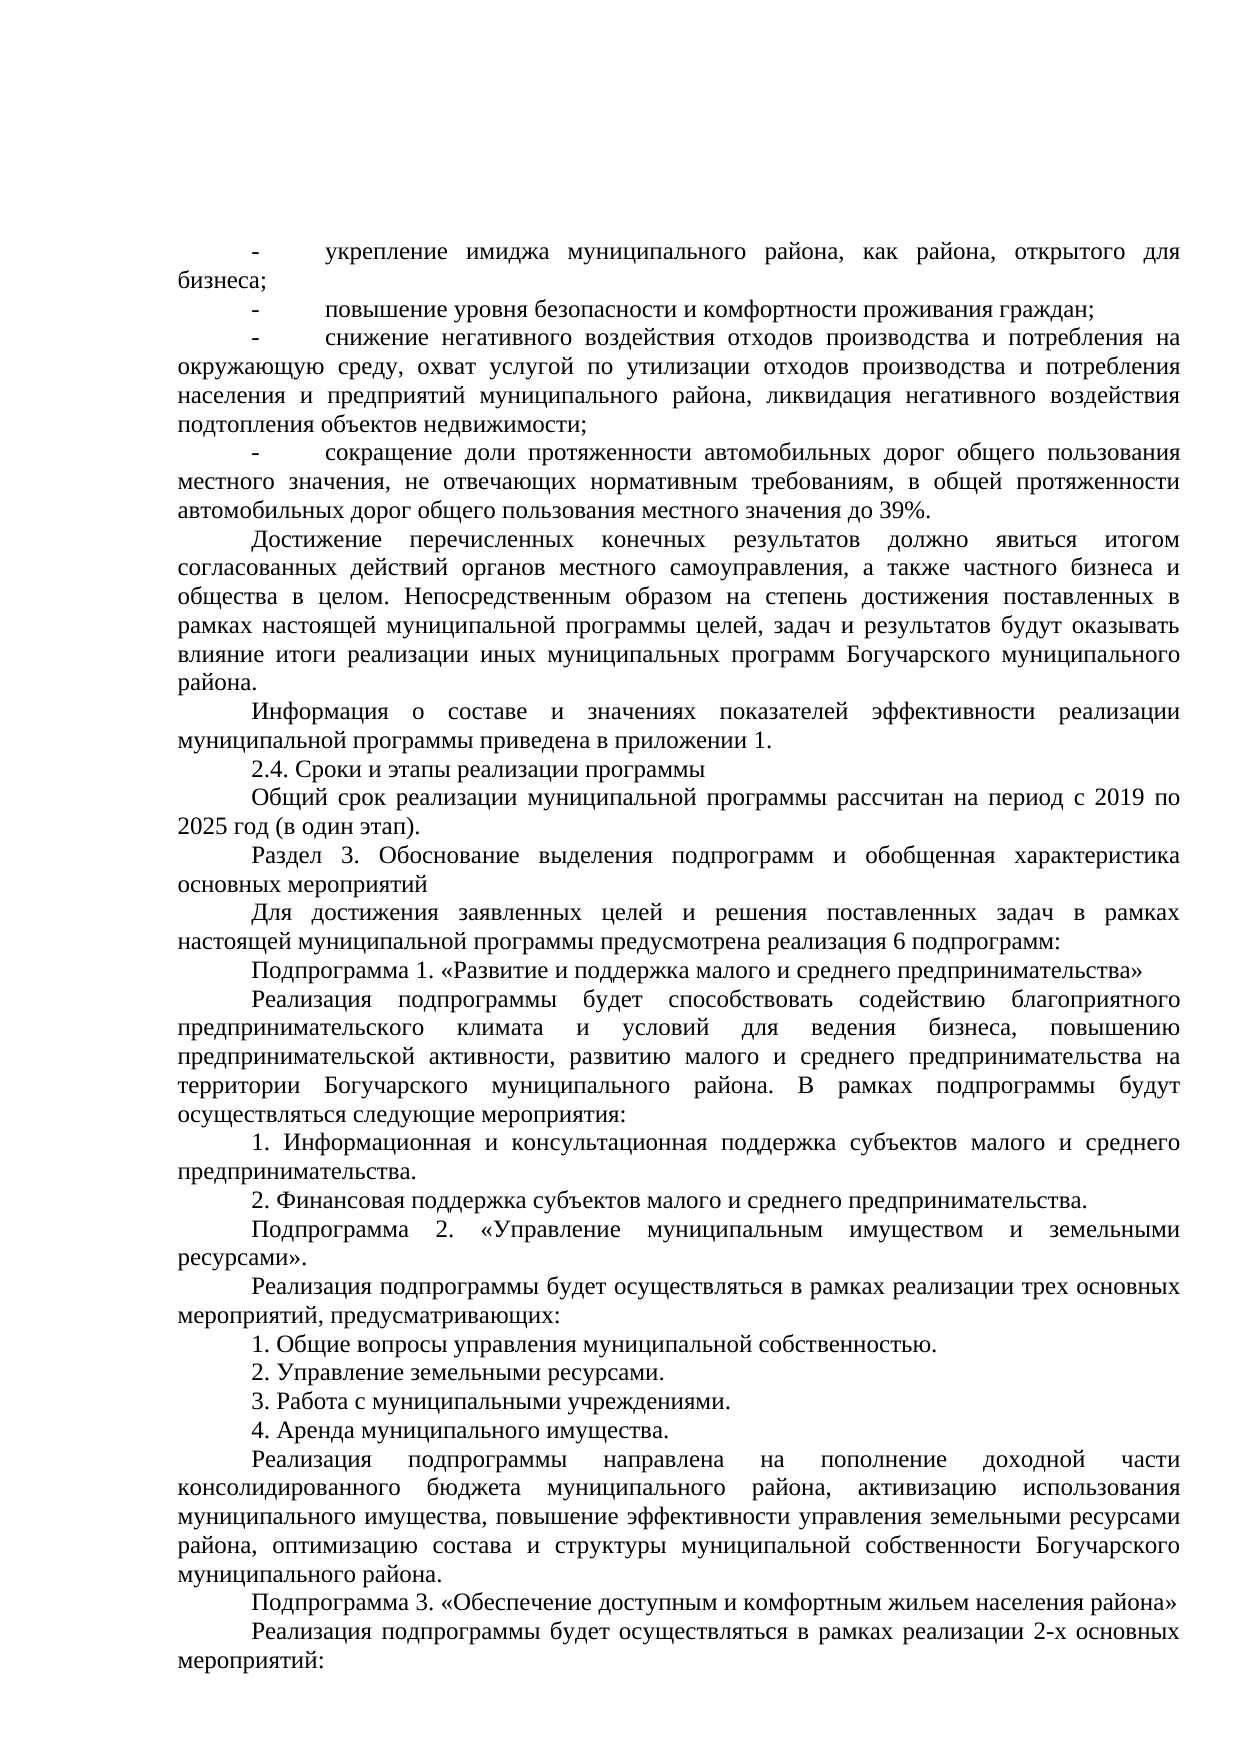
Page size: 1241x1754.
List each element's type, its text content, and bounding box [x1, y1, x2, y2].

text Достижение перечисленных конечных результатов должно явиться итогом согласованных действий органов местного самоуправления, а также частного бизнеса и общества в целом. Непосредственным образом на степень достижения поставленных в рамках настоящей муниципальной программы целей, задач и результатов будут оказывать влияние итоги реализации иных муниципальных программ Богучарского муниципального района. [177, 524, 1181, 696]
text Общий срок реализации муниципальной программы рассчитан на период с 2019 по 2025 год (в один этап). [177, 782, 1181, 840]
text 2.4. Сроки и этапы реализации программы [177, 754, 1181, 782]
list снижение негативного воздействия отходов производства и потребления на окружающую среду, охват услугой по утилизации отходов производства и потребления населения и предприятий муниципального района, ликвидация негативного воздействия подтопления объектов недвижимости; [177, 322, 1181, 437]
text Подпрограмма 3. «Обеспечение доступным и комфортным жильем населения района» [177, 1587, 1181, 1616]
text 1. Информационная и консультационная поддержка субъектов малого и среднего предпринимательства. [177, 1127, 1181, 1185]
text 4. Аренда муниципального имущества. [177, 1415, 1181, 1444]
text Реализация подпрограммы будет осуществляться в рамках реализации 2-х основных мероприятий: [177, 1616, 1181, 1674]
text Подпрограмма 2. «Управление муниципальным имуществом и земельными ресурсами». [177, 1214, 1181, 1271]
text Для достижения заявленных целей и решения поставленных задач в рамках настоящей муниципальной программы предусмотрена реализация 6 подпрограмм: [177, 897, 1181, 955]
text 2. Управление земельными ресурсами. [177, 1357, 1181, 1386]
text 1. Общие вопросы управления муниципальной собственностью. [177, 1329, 1181, 1357]
text 3. Работа с муниципальными учреждениями. [177, 1386, 1181, 1415]
list повышение уровня безопасности и комфортности проживания граждан; [177, 294, 1181, 322]
text Реализация подпрограммы направлена на пополнение доходной части консолидированного бюджета муниципального района, активизацию использования муниципального имущества, повышение эффективности управления земельными ресурсами района, оптимизацию состава и структуры муниципальной собственности Богучарского муниципального района. [177, 1444, 1181, 1587]
text 2. Финансовая поддержка субъектов малого и среднего предпринимательства. [177, 1185, 1181, 1214]
text Раздел 3. Обоснование выделения подпрограмм и обобщенная характеристика основных мероприятий [177, 840, 1181, 897]
text Информация о составе и значениях показателей эффективности реализации муниципальной программы приведена в приложении 1. [177, 696, 1181, 754]
list сокращение доли протяженности автомобильных дорог общего пользования местного значения, не отвечающих нормативным требованиям, в общей протяженности автомобильных дорог общего пользования местного значения до 39%. [177, 437, 1181, 524]
text Реализация подпрограммы будет способствовать содействию благоприятного предпринимательского климата и условий для ведения бизнеса, повышению предпринимательской активности, развитию малого и среднего предпринимательства на территории Богучарского муниципального района. В рамках подпрограммы будут осуществляться следующие мероприятия: [177, 984, 1181, 1127]
list укрепление имиджа муниципального района, как района, открытого для бизнеса; [177, 236, 1181, 294]
text Подпрограмма 1. «Развитие и поддержка малого и среднего предпринимательства» [177, 955, 1181, 984]
text Реализация подпрограммы будет осуществляться в рамках реализации трех основных мероприятий, предусматривающих: [177, 1271, 1181, 1329]
